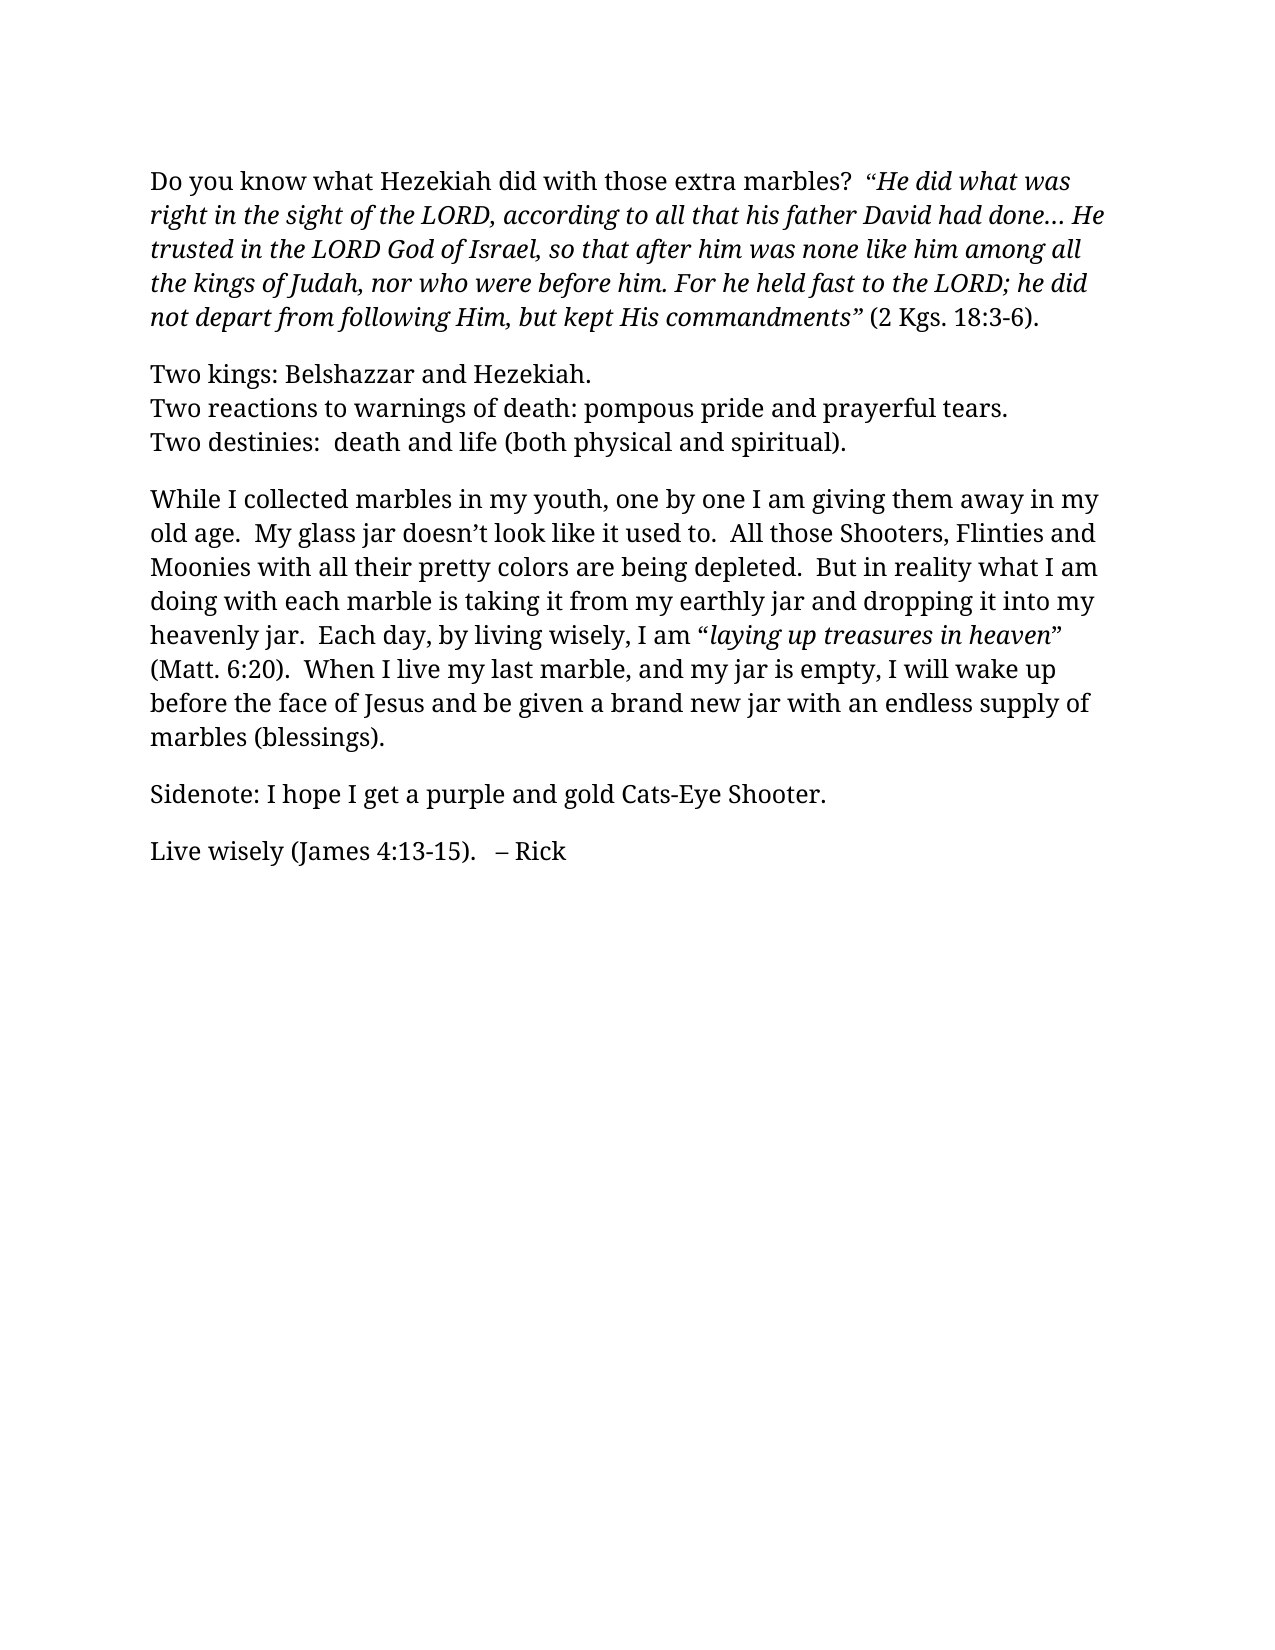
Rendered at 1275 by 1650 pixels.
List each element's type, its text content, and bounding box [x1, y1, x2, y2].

text Two kings: Belshazzar and Hezekiah. Two reactions to warnings of death: pompous pride and prayerful tears. [150, 356, 1125, 424]
text Sidenote: I hope I get a purple and gold Cats-Eye Shooter. [150, 776, 1125, 811]
text Live wisely (James 4:13-15). – Rick [150, 833, 1125, 867]
text Do you know what Hezekiah did with those extra marbles? “He did what was right in the sight of the LORD, according to all that his father David had done… He trusted in the LORD God of Israel, so that after him was none like him among all the kings of Judah, nor who were before him. For he held fast to the LORD; he did not depart from following Him, but kept His commandments” (2 Kgs. 18:3-6). [150, 163, 1125, 334]
text While I collected marbles in my youth, one by one I am giving them away in my old age. My glass jar doesn’t look like it used to. All those Shooters, Flinties and Moonies with all their pretty colors are being depleted. But in reality what I am doing with each marble is taking it from my earthly jar and dropping it into my heavenly jar. Each day, by living wisely, I am “laying up treasures in heaven” (Matt. 6:20). When I live my last marble, and my jar is empty, I will wake up before the face of Jesus and be given a brand new jar with an endless supply of marbles (blessings). [150, 481, 1125, 754]
text Two destinies: death and life (both physical and spiritual). [150, 424, 1125, 458]
